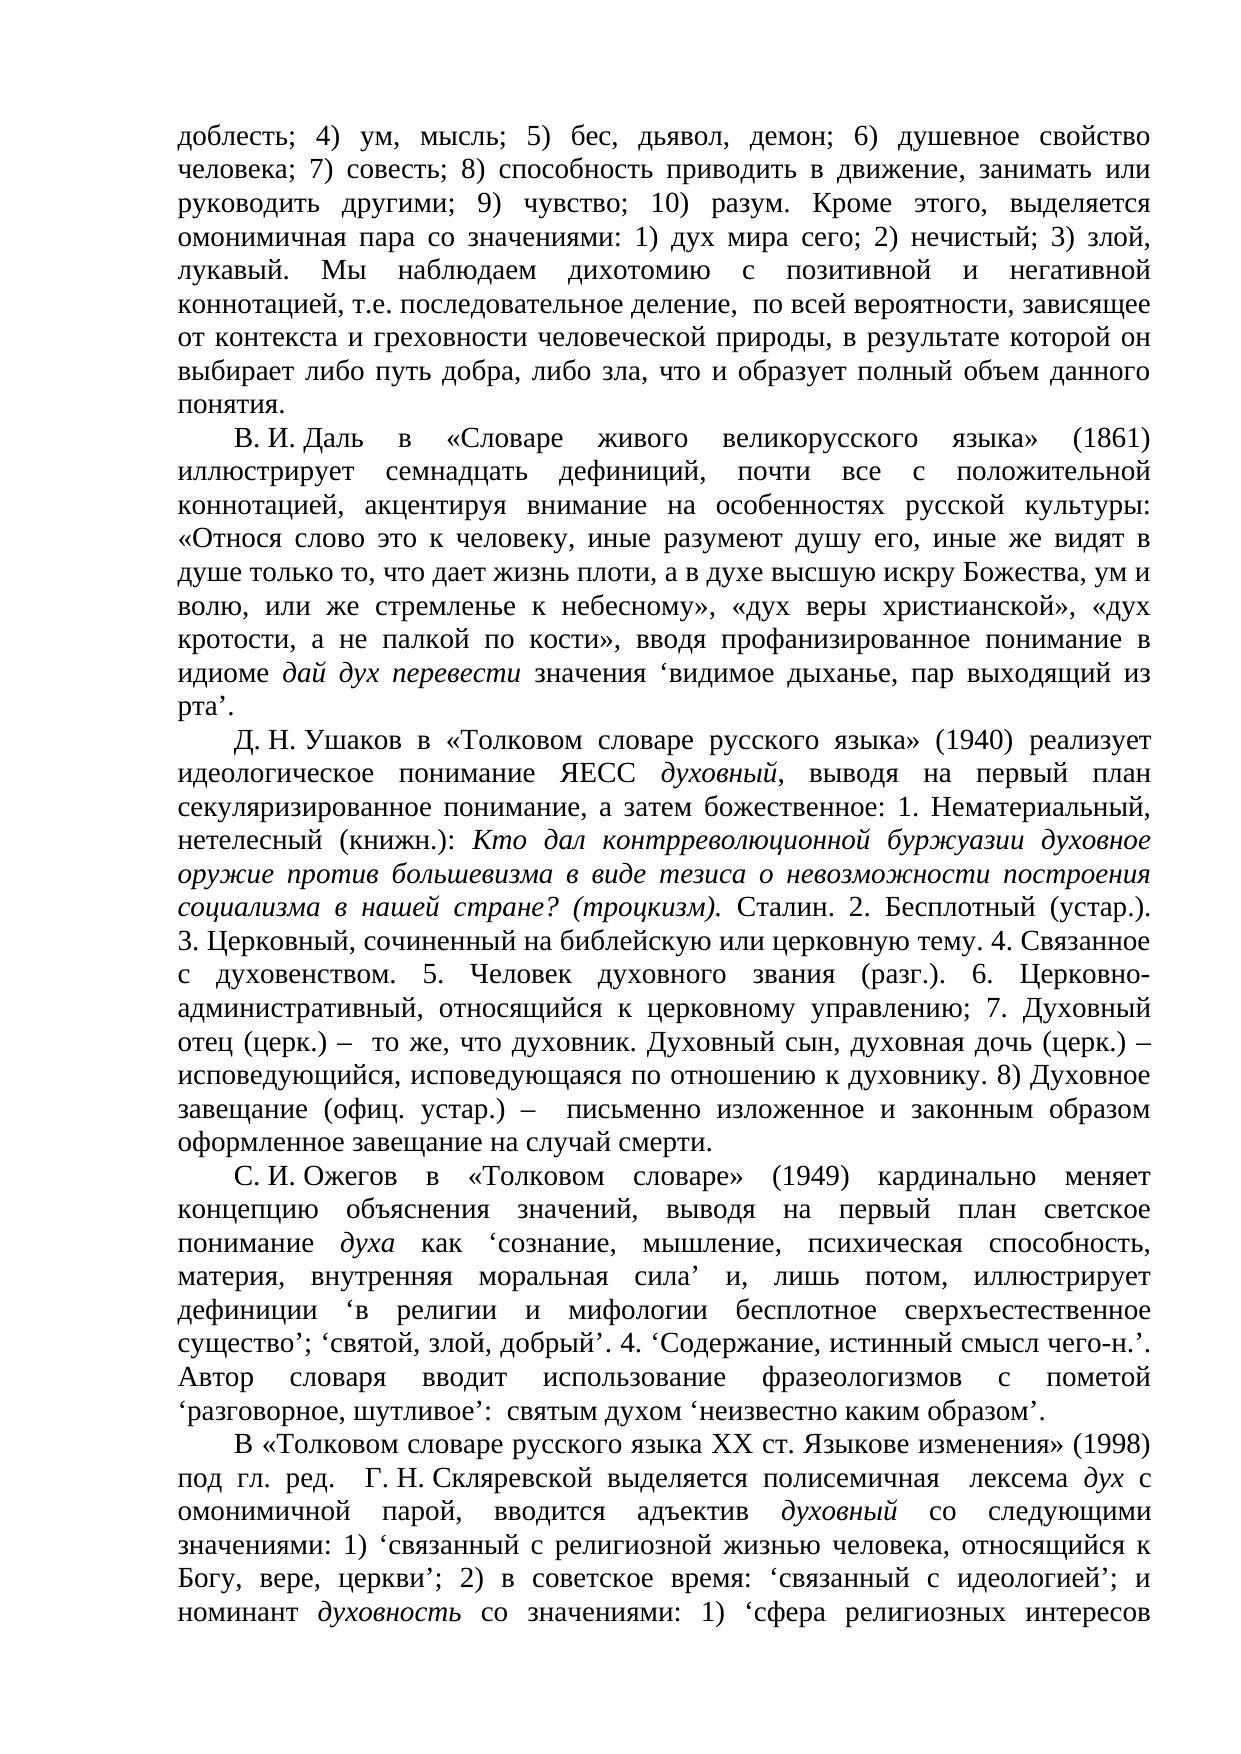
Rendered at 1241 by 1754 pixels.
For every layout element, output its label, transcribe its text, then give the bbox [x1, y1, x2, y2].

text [177, 118, 1152, 420]
text В. И. Даль в «Словаре живого великорусского языка» (1861) иллюстрирует семнадцать дефиниций, почти все с положительной коннотацией, акцентируя внимание на особенностях русской культуры: «Относя слово это к человеку, иные разумеют душу его, иные же видят в душе только то, что дает жизнь плоти, а в духе высшую искру Божества, ум и волю, или же стремленье к небесному», «дух веры христианской», «дух кротости, а не палкой по кости», вводя профанизированное понимание в идиоме дай дух перевести значения ‘видимое дыханье, пар выходящий из рта’. [177, 420, 1152, 722]
text Д. Н. Ушаков в «Толковом словаре русского языка» (1940) реализует идеологическое понимание ЯЕСС духовный, выводя на первый план секуляризированное понимание, а затем божественное: 1. Нематериальный, нетелесный (книжн.): Кто дал контрреволюционной буржуазии духовное оружие против большевизма в виде тезиса о невозможности построения социализма в нашей стране? (троцкизм). Сталин. 2. Бесплотный (устар.). 3. Церковный, сочиненный на библейскую или церковную тему. 4. Связанное с духовенством. 5. Человек духовного звания (разг.). 6. Церковно-административный, относящийся к церковному управлению; 7. Духовный отец (церк.) – то же, что духовник. Духовный сын, духовная дочь (церк.) – исповедующийся, исповедующаяся по отношению к духовнику. 8) Духовное завещание (офиц. устар.) – письменно изложенное и законным образом оформленное завещание на случай смерти. [177, 722, 1152, 1158]
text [177, 1426, 1152, 1627]
text С. И. Ожегов в «Толковом словаре» (1949) кардинально меняет концепцию объяснения значений, выводя на первый план светское понимание духа как ‘сознание, мышление, психическая способность, материя, внутренняя моральная сила’ и, лишь потом, иллюстрирует дефиниции ‘в религии и мифологии бесплотное сверхъестественное существо’; ‘святой, злой, добрый’. 4. ‘Содержание, истинный смысл чего-н.’. Автор словаря вводит использование фразеологизмов с пометой ‘разговорное, шутливое’: святым духом ‘неизвестно каким образом’. [177, 1158, 1152, 1426]
